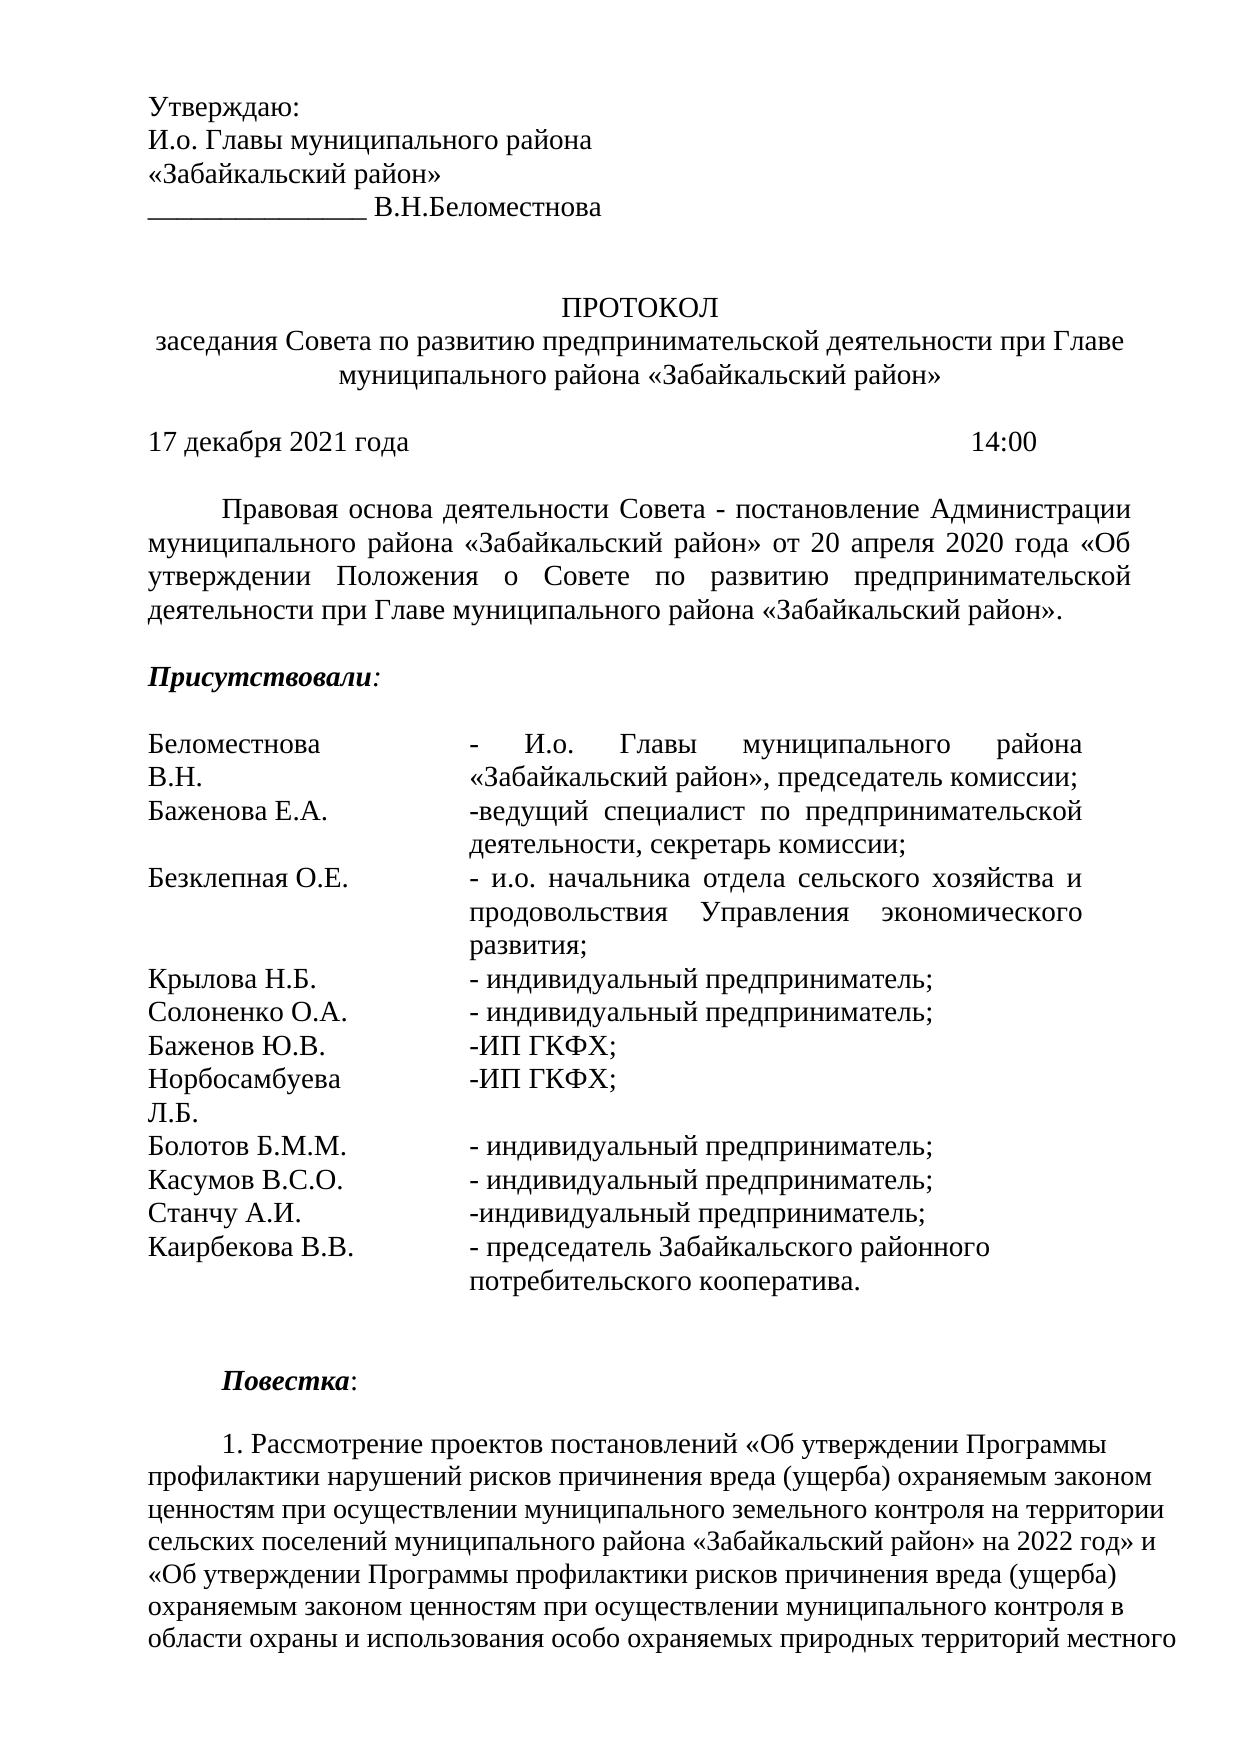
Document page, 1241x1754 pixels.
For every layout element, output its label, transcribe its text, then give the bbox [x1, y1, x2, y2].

text 17 декабря 2021 года 14:00 [148, 424, 1132, 458]
table_cell Баженова Е.А. [136, 793, 458, 860]
table_cell Безклепная О.Е. Крылова Н.Б. [136, 860, 458, 994]
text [148, 1426, 1205, 1654]
table_header - И.о. Главы муниципального района «Забайкальский район», председатель комиссии; [458, 726, 1167, 793]
text Присутствовали: [148, 659, 1132, 692]
text ПРОТОКОЛ [148, 290, 1132, 323]
table_cell - индивидуальный предприниматель; [458, 994, 1167, 1028]
table_cell -ИП ГКФХ; [458, 1028, 1167, 1061]
table_cell Норбосамбуева Л.Б. Болотов Б.М.М. Касумов В.С.О. Станчу А.И. Каирбекова В.В. [136, 1061, 458, 1330]
text Правовая основа деятельности Совета - постановление Администрации муниципального района «Забайкальский район» от 20 апреля 2020 года «Об утверждении Положения о Совете по развитию предпринимательской деятельности при Главе муниципального района «Забайкальский район». [148, 491, 1132, 625]
text заседания Совета по развитию предпринимательской деятельности при Главе муниципального района «Забайкальский район» [148, 323, 1132, 391]
text Утверждаю: [148, 89, 1132, 122]
text _______________ В.Н.Беломестнова [148, 189, 1132, 223]
table_cell -ведущий специалист по предпринимательской деятельности, секретарь комиссии; [458, 793, 1167, 860]
text И.о. Главы муниципального района [148, 122, 1132, 156]
table_cell - и.о. начальника отдела сельского хозяйства и продовольствия Управления экономического развития; - индивидуальный предприниматель; [458, 860, 1167, 994]
table_cell -ИП ГКФХ; - индивидуальный предприниматель; - индивидуальный предприниматель; -индивидуальный предприниматель; - председатель Забайкальского районного потребительского кооператива. [458, 1061, 1167, 1330]
table_cell Баженов Ю.В. [136, 1028, 458, 1061]
table_header Беломестнова В.Н. [136, 726, 458, 793]
table_cell Солоненко О.А. [136, 994, 458, 1028]
text Повестка: [148, 1363, 1132, 1397]
text «Забайкальский район» [148, 156, 1132, 189]
